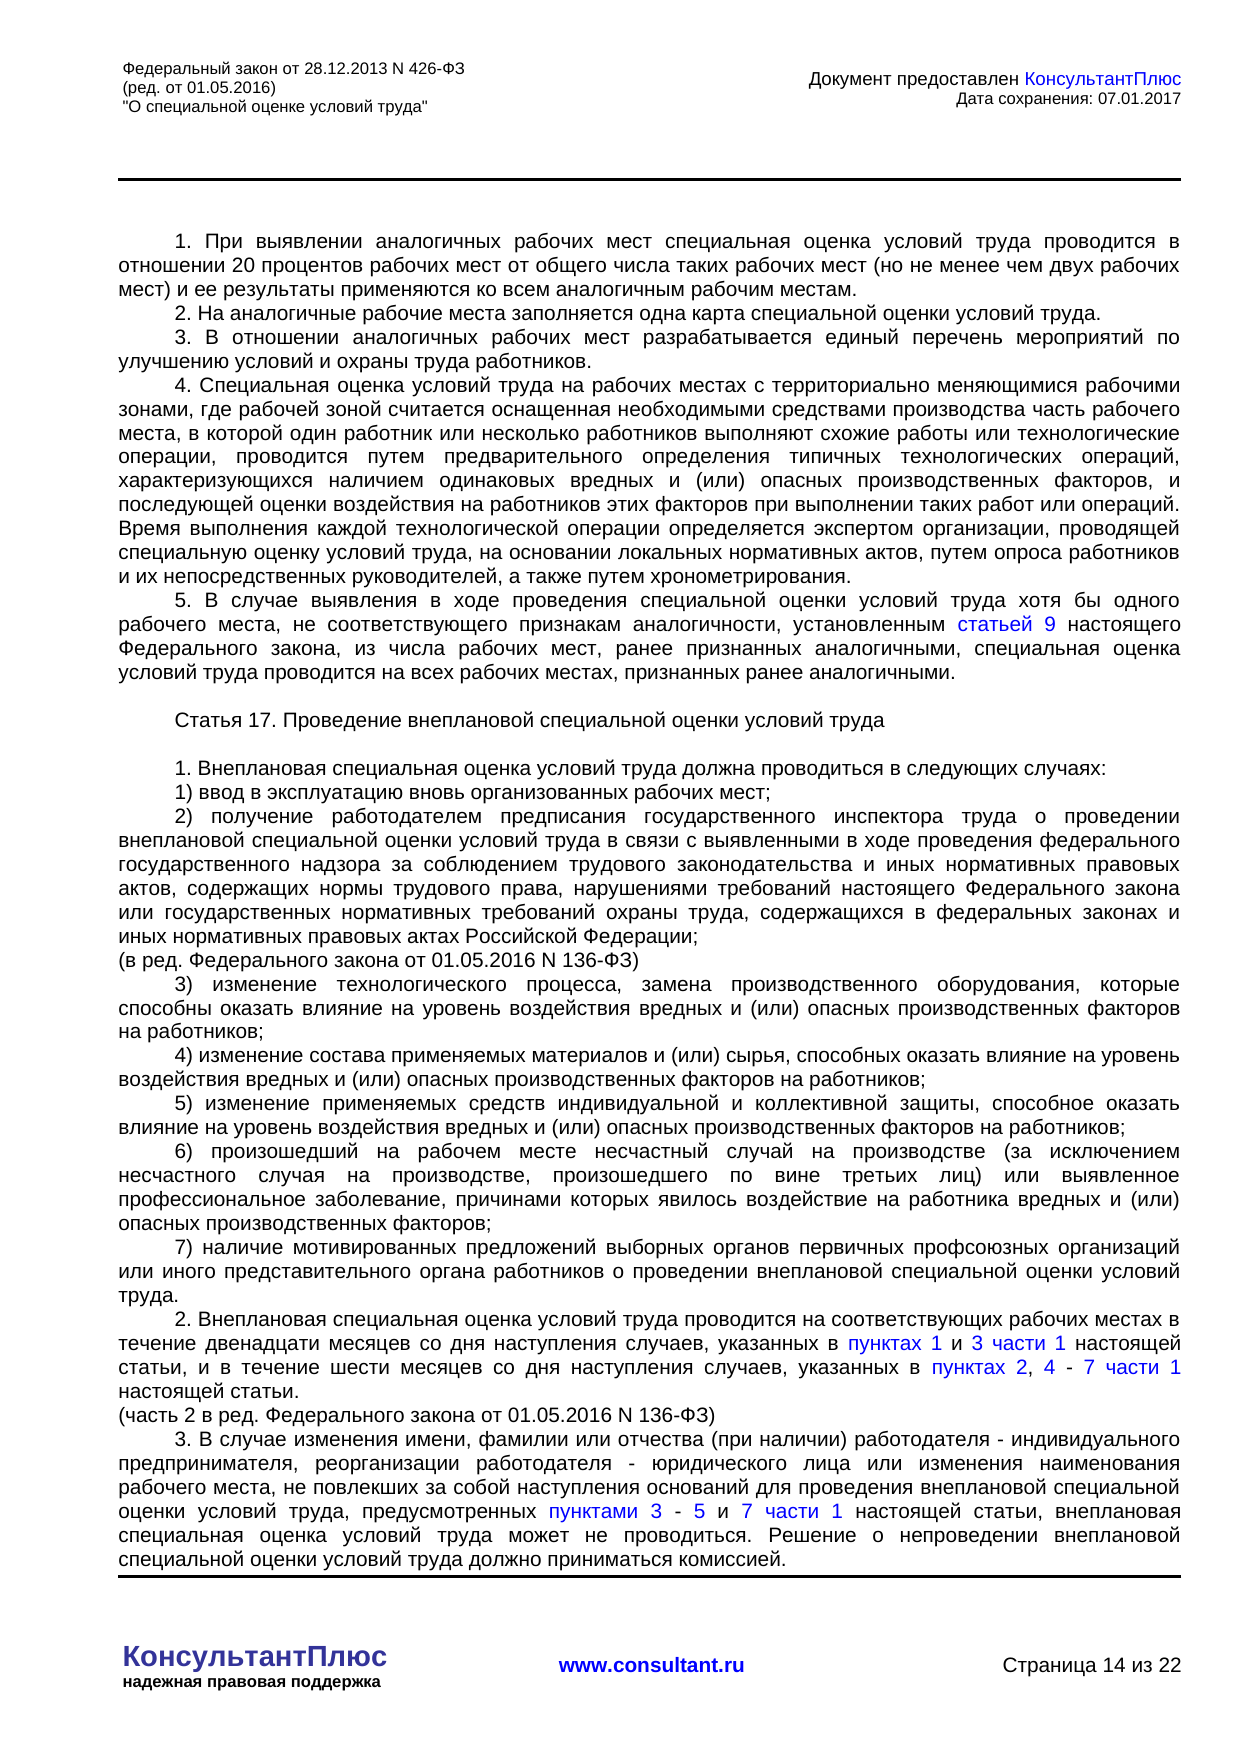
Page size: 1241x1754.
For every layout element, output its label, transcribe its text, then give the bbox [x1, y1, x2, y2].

text 2. Внеплановая специальная оценка условий труда проводится на соответствующих рабочих местах в течение двенадцати месяцев со дня наступления случаев, указанных в пунктах 1 и 3 части 1 настоящей статьи, и в течение шести месяцев со дня наступления случаев, указанных в пунктах 2, 4 - 7 части 1 настоящей статьи. [118, 1307, 1181, 1403]
text 3. В отношении аналогичных рабочих мест разрабатывается единый перечень мероприятий по улучшению условий и охраны труда работников. [118, 324, 1181, 372]
text 1) ввод в эксплуатацию вновь организованных рабочих мест; [118, 780, 1181, 804]
text (в ред. Федерального закона от 01.05.2016 N 136-ФЗ) [118, 947, 1181, 971]
text 2. На аналогичные рабочие места заполняется одна карта специальной оценки условий труда. [118, 301, 1181, 324]
text 6) произошедший на рабочем месте несчастный случай на производстве (за исключением несчастного случая на производстве, произошедшего по вине третьих лиц) или выявленное профессиональное заболевание, причинами которых явилось воздействие на работника вредных и (или) опасных производственных факторов; [118, 1139, 1181, 1235]
text 5) изменение применяемых средств индивидуальной и коллективной защиты, способное оказать влияние на уровень воздействия вредных и (или) опасных производственных факторов на работников; [118, 1091, 1181, 1139]
text 1. При выявлении аналогичных рабочих мест специальная оценка условий труда проводится в отношении 20 процентов рабочих мест от общего числа таких рабочих мест (но не менее чем двух рабочих мест) и ее результаты применяются ко всем аналогичным рабочим местам. [118, 229, 1181, 301]
text 3. В случае изменения имени, фамилии или отчества (при наличии) работодателя - индивидуального предпринимателя, реорганизации работодателя - юридического лица или изменения наименования рабочего места, не повлекших за собой наступления оснований для проведения внеплановой специальной оценки условий труда, предусмотренных пунктами 3 - 5 и 7 части 1 настоящей статьи, внеплановая специальная оценка условий труда может не проводиться. Решение о непроведении внеплановой специальной оценки условий труда должно приниматься комиссией. [118, 1427, 1181, 1570]
text 4. Специальная оценка условий труда на рабочих местах с территориально меняющимися рабочими зонами, где рабочей зоной считается оснащенная необходимыми средствами производства часть рабочего места, в которой один работник или несколько работников выполняют схожие работы или технологические операции, проводится путем предварительного определения типичных технологических операций, характеризующихся наличием одинаковых вредных и (или) опасных производственных факторов, и последующей оценки воздействия на работников этих факторов при выполнении таких работ или операций. Время выполнения каждой технологической операции определяется экспертом организации, проводящей специальную оценку условий труда, на основании локальных нормативных актов, путем опроса работников и их непосредственных руководителей, а также путем хронометрирования. [118, 372, 1181, 588]
text (часть 2 в ред. Федерального закона от 01.05.2016 N 136-ФЗ) [118, 1403, 1181, 1427]
text 2) получение работодателем предписания государственного инспектора труда о проведении внеплановой специальной оценки условий труда в связи с выявленными в ходе проведения федерального государственного надзора за соблюдением трудового законодательства и иных нормативных правовых актов, содержащих нормы трудового права, нарушениями требований настоящего Федерального закона или государственных нормативных требований охраны труда, содержащихся в федеральных законах и иных нормативных правовых актах Российской Федерации; [118, 804, 1181, 947]
text 1. Внеплановая специальная оценка условий труда должна проводиться в следующих случаях: [118, 756, 1181, 780]
text 3) изменение технологического процесса, замена производственного оборудования, которые способны оказать влияние на уровень воздействия вредных и (или) опасных производственных факторов на работников; [118, 971, 1181, 1043]
text 4) изменение состава применяемых материалов и (или) сырья, способных оказать влияние на уровень воздействия вредных и (или) опасных производственных факторов на работников; [118, 1043, 1181, 1091]
text Статья 17. Проведение внеплановой специальной оценки условий труда [118, 708, 1181, 732]
text 7) наличие мотивированных предложений выборных органов первичных профсоюзных организаций или иного представительного органа работников о проведении внеплановой специальной оценки условий труда. [118, 1235, 1181, 1307]
text 5. В случае выявления в ходе проведения специальной оценки условий труда хотя бы одного рабочего места, не соответствующего признакам аналогичности, установленным статьей 9 настоящего Федерального закона, из числа рабочих мест, ранее признанных аналогичными, специальная оценка условий труда проводится на всех рабочих местах, признанных ранее аналогичными. [118, 588, 1181, 684]
